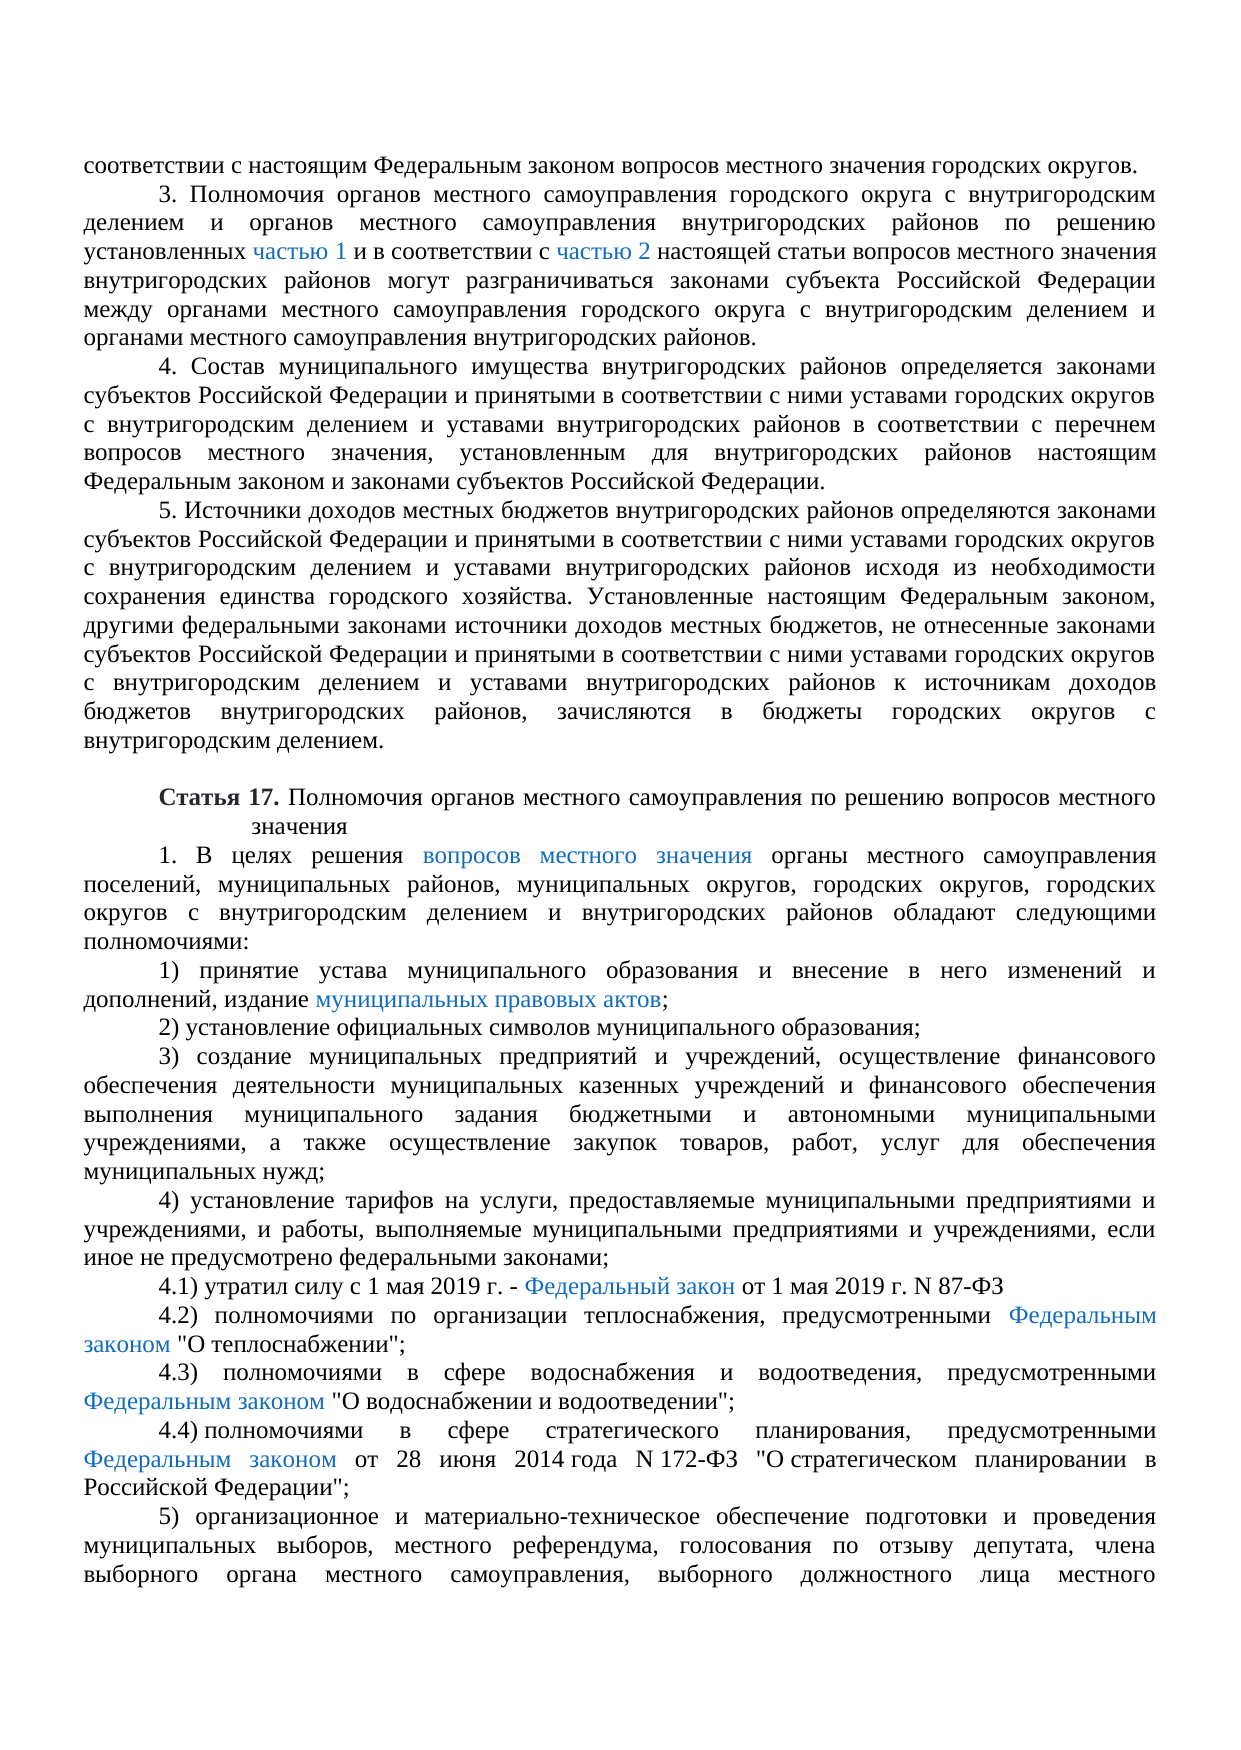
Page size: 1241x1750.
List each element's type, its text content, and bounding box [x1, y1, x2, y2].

text 3. Полномочия органов местного самоуправления городского округа с внутригородским делением и органов местного самоуправления внутригородских районов по решению установленных частью 1 и в соответствии с частью 2 настоящей статьи вопросов местного значения внутригородских районов могут разграничиваться законами субъекта Российской Федерации между органами местного самоуправления городского округа с внутригородским делением и органами местного самоуправления внутригородских районов. [83, 179, 1157, 351]
text 4.4) полномочиями в сфере стратегического планирования, предусмотренными Федеральным законом от 28 июня 2014 года N 172-ФЗ "О стратегическом планировании в Российской Федерации"; [83, 1415, 1157, 1501]
text 4.1) утратил силу с 1 мая 2019 г. - Федеральный закон от 1 мая 2019 г. N 87-ФЗ [83, 1271, 1157, 1300]
text 4.2) полномочиями по организации теплоснабжения, предусмотренными Федеральным законом "О теплоснабжении"; [83, 1300, 1157, 1357]
text 1) принятие устава муниципального образования и внесение в него изменений и дополнений, издание муниципальных правовых актов; [83, 955, 1157, 1012]
text 1. В целях решения вопросов местного значения органы местного самоуправления поселений, муниципальных районов, муниципальных округов, городских округов, городских округов с внутригородским делением и внутригородских районов обладают следующими полномочиями: [83, 840, 1157, 955]
text 2) установление официальных символов муниципального образования; [83, 1012, 1157, 1041]
text 4. Состав муниципального имущества внутригородских районов определяется законами субъектов Российской Федерации и принятыми в соответствии с ними уставами городских округов с внутригородским делением и уставами внутригородских районов в соответствии с перечнем вопросов местного значения, установленным для внутригородских районов настоящим Федеральным законом и законами субъектов Российской Федерации. [83, 351, 1157, 495]
text 4.3) полномочиями в сфере водоснабжения и водоотведения, предусмотренными Федеральным законом "О водоснабжении и водоотведении"; [83, 1357, 1157, 1415]
text 5. Источники доходов местных бюджетов внутригородских районов определяются законами субъектов Российской Федерации и принятыми в соответствии с ними уставами городских округов с внутригородским делением и уставами внутригородских районов исходя из необходимости сохранения единства городского хозяйства. Установленные настоящим Федеральным законом, другими федеральными законами источники доходов местных бюджетов, не отнесенные законами субъектов Российской Федерации и принятыми в соответствии с ними уставами городских округов с внутригородским делением и уставами внутригородских районов к источникам доходов бюджетов внутригородских районов, зачисляются в бюджеты городских округов с внутригородским делением. [83, 495, 1157, 754]
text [83, 1501, 1157, 1587]
text 3) создание муниципальных предприятий и учреждений, осуществление финансового обеспечения деятельности муниципальных казенных учреждений и финансового обеспечения выполнения муниципального задания бюджетными и автономными муниципальными учреждениями, а также осуществление закупок товаров, работ, услуг для обеспечения муниципальных нужд; [83, 1041, 1157, 1185]
text 4) установление тарифов на услуги, предоставляемые муниципальными предприятиями и учреждениями, и работы, выполняемые муниципальными предприятиями и учреждениями, если иное не предусмотрено федеральными законами; [83, 1185, 1157, 1271]
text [83, 150, 1157, 179]
text Статья 17. Полномочия органов местного самоуправления по решению вопросов местного значения [158, 782, 1157, 840]
